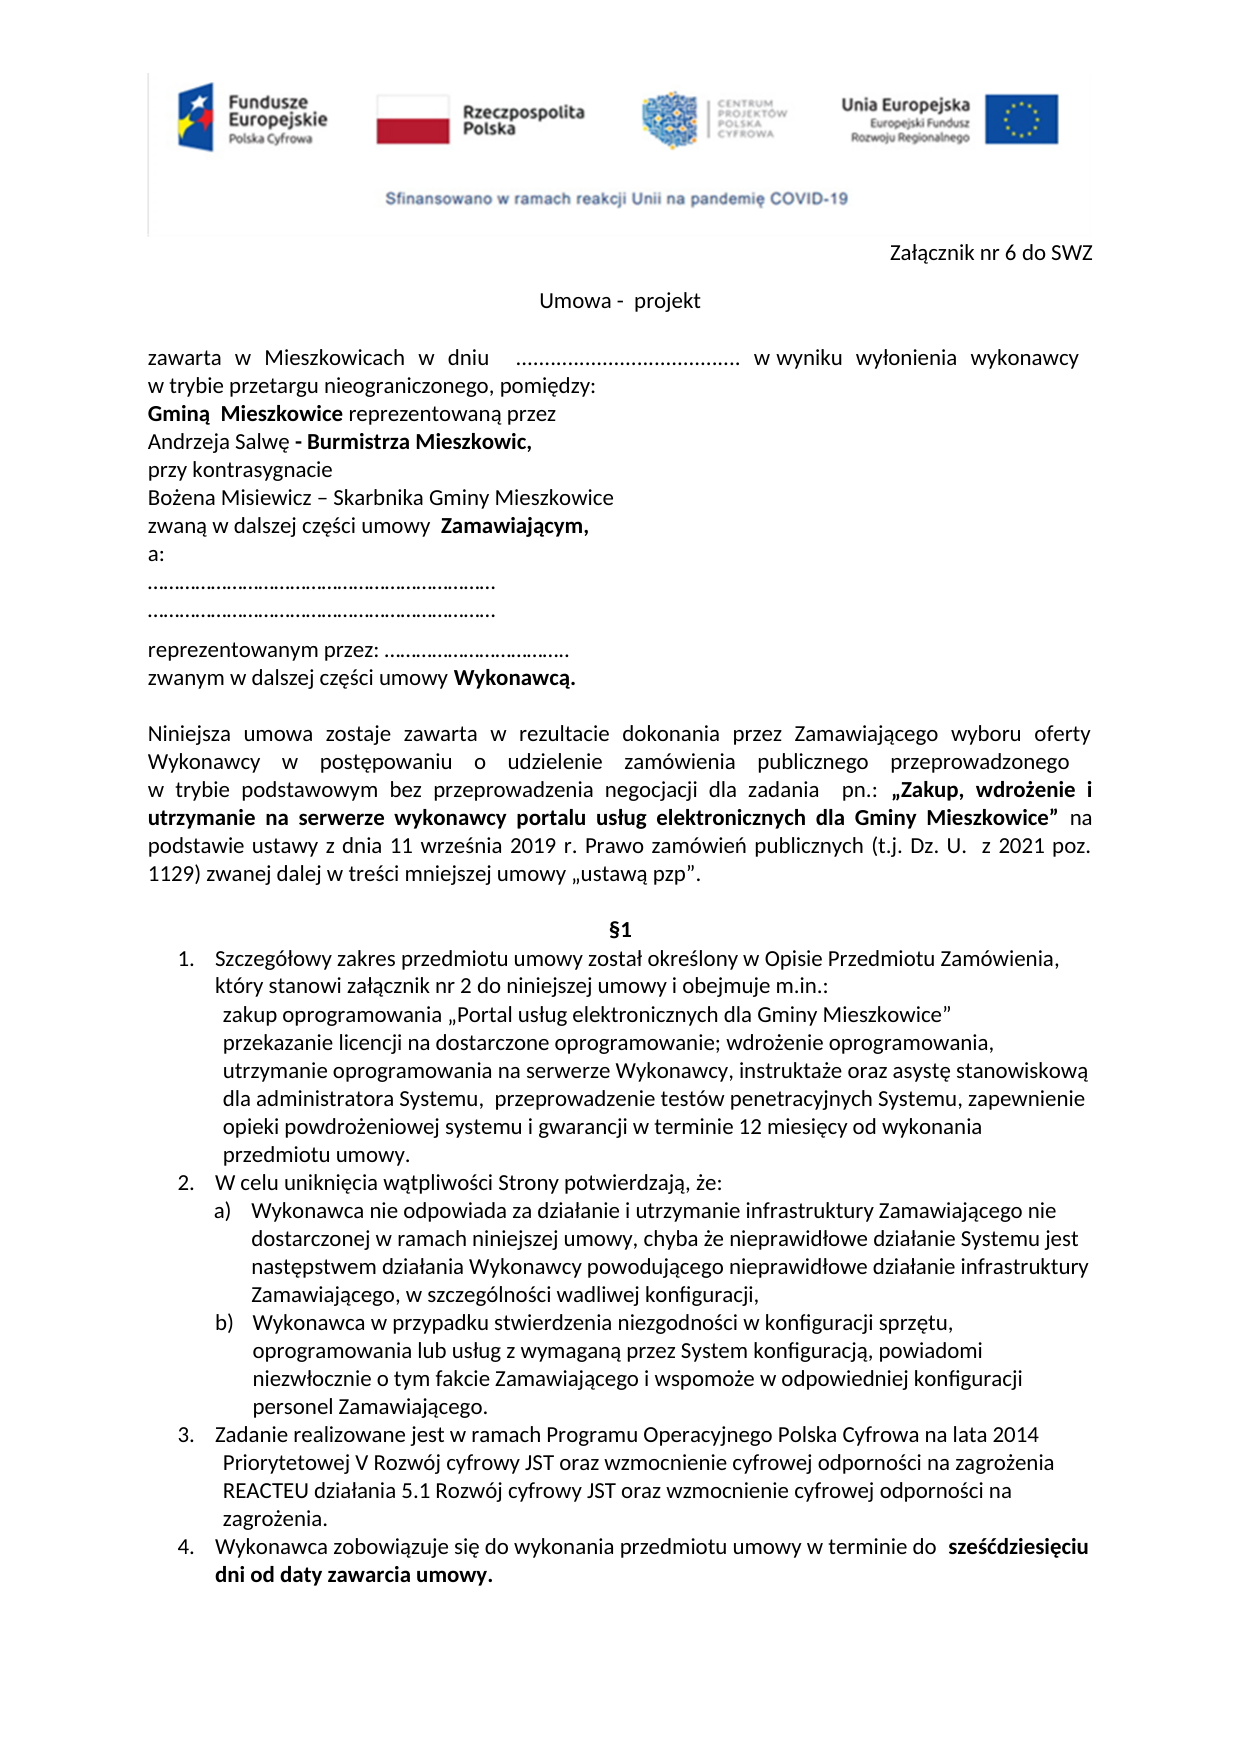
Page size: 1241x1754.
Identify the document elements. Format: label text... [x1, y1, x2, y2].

list Wykonawca zobowiązuje się do wykonania przedmiotu umowy w terminie do sześćdziesięciu dni od daty zawarcia umowy. [177, 1532, 1093, 1588]
text Załącznik nr 6 do SWZ [148, 238, 1093, 266]
text Bożena Misiewicz – Skarbnika Gminy Mieszkowice [148, 483, 1093, 511]
text przy kontrasygnacie [148, 455, 1093, 483]
list Szczegółowy zakres przedmiotu umowy został określony w Opisie Przedmiotu Zamówienia, który stanowi załącznik nr 2 do niniejszej umowy i obejmuje m.in.: [177, 944, 1093, 1000]
text reprezentowanym przez: …………………………….. [148, 635, 1093, 663]
list Wykonawca w przypadku stwierdzenia niezgodności w konfiguracji sprzętu, oprogramowania lub usług z wymaganą przez System konfiguracją, powiadomi niezwłocznie o tym fakcie Zamawiającego i wspomoże w odpowiedniej konfiguracji personel Zamawiającego. [215, 1308, 1093, 1420]
text zwanym w dalszej części umowy Wykonawcą. [148, 663, 1093, 691]
text zawarta w Mieszkowicach w dniu ....................................... w wyniku wyłonienia wykonawcy w trybie przetargu nieograniczonego, pomiędzy: [148, 343, 1093, 399]
text Gminą Mieszkowice reprezentowaną przez [148, 399, 1093, 427]
text zwaną w dalszej części umowy Zamawiającym, [148, 511, 1093, 539]
list zakup oprogramowania „Portal usług elektronicznych dla Gminy Mieszkowice” [223, 1000, 1093, 1028]
text Umowa - projekt [148, 287, 1093, 315]
text ………………………………………………………… [148, 595, 1093, 623]
text Niniejsza umowa zostaje zawarta w rezultacie dokonania przez Zamawiającego wyboru oferty Wykonawcy w postępowaniu o udzielenie zamówienia publicznego przeprowadzonego w trybie podstawowym bez przeprowadzenia negocjacji dla zadania pn.: „Zakup, wdrożenie i utrzymanie na serwerze wykonawcy portalu usług elektronicznych dla Gminy Mieszkowice” na podstawie ustawy z dnia 11 września 2019 r. Prawo zamówień publicznych (t.j. Dz. U. z 2021 poz. 1129) zwanej dalej w treści mniejszej umowy „ustawą pzp”. [148, 719, 1093, 888]
text ………………………………………………………… [148, 567, 1093, 595]
list Priorytetowej V Rozwój cyfrowy JST oraz wzmocnienie cyfrowej odporności na zagrożenia REACTEU działania 5.1 Rozwój cyfrowy JST oraz wzmocnienie cyfrowej odporności na zagrożenia. [223, 1448, 1093, 1532]
text a: [148, 539, 1093, 567]
list Zadanie realizowane jest w ramach Programu Operacyjnego Polska Cyfrowa na lata 2014 [177, 1420, 1093, 1448]
list W celu uniknięcia wątpliwości Strony potwierdzają, że: [177, 1168, 1093, 1196]
list Wykonawca nie odpowiada za działanie i utrzymanie infrastruktury Zamawiającego nie dostarczonej w ramach niniejszej umowy, chyba że nieprawidłowe działanie Systemu jest następstwem działania Wykonawcy powodującego nieprawidłowe działanie infrastruktury Zamawiającego, w szczególności wadliwej konfiguracji, [213, 1196, 1093, 1308]
text §1 [148, 916, 1093, 944]
list przekazanie licencji na dostarczone oprogramowanie; wdrożenie oprogramowania, utrzymanie oprogramowania na serwerze Wykonawcy, instruktaże oraz asystę stanowiskową dla administratora Systemu, przeprowadzenie testów penetracyjnych Systemu, zapewnienie opieki powdrożeniowej systemu i gwarancji w terminie 12 miesięcy od wykonania przedmiotu umowy. [223, 1028, 1093, 1168]
text Andrzeja Salwę - Burmistrza Mieszkowic, [148, 427, 1093, 455]
picture [147, 73, 1093, 238]
